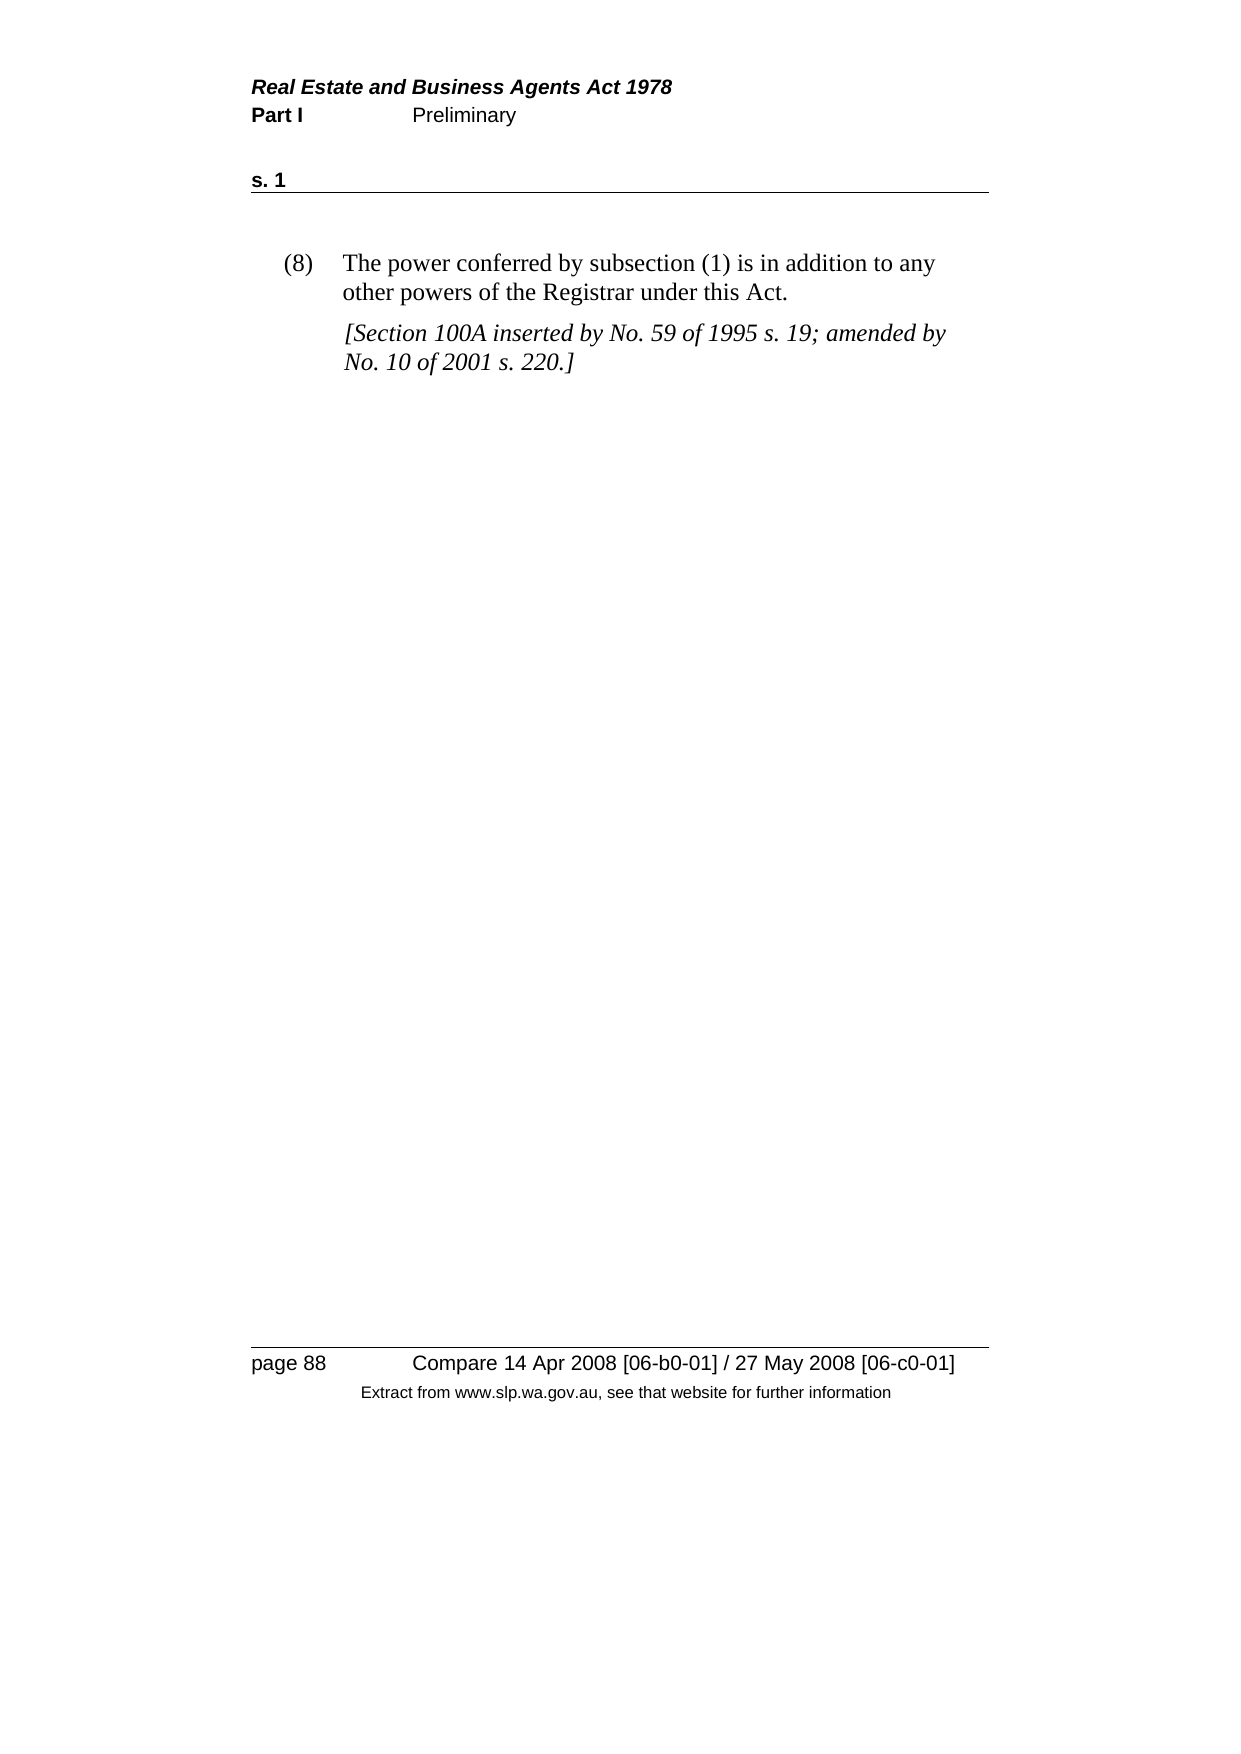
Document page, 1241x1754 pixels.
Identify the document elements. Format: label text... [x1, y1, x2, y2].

text [Section 100A inserted by No. 59 of 1995 s. 19; amended by No. 10 of 2001 s. 220.] [251, 318, 989, 376]
text (8) The power conferred by subsection (1) is in addition to any other powers of the Registrar under this Act. [251, 248, 989, 306]
